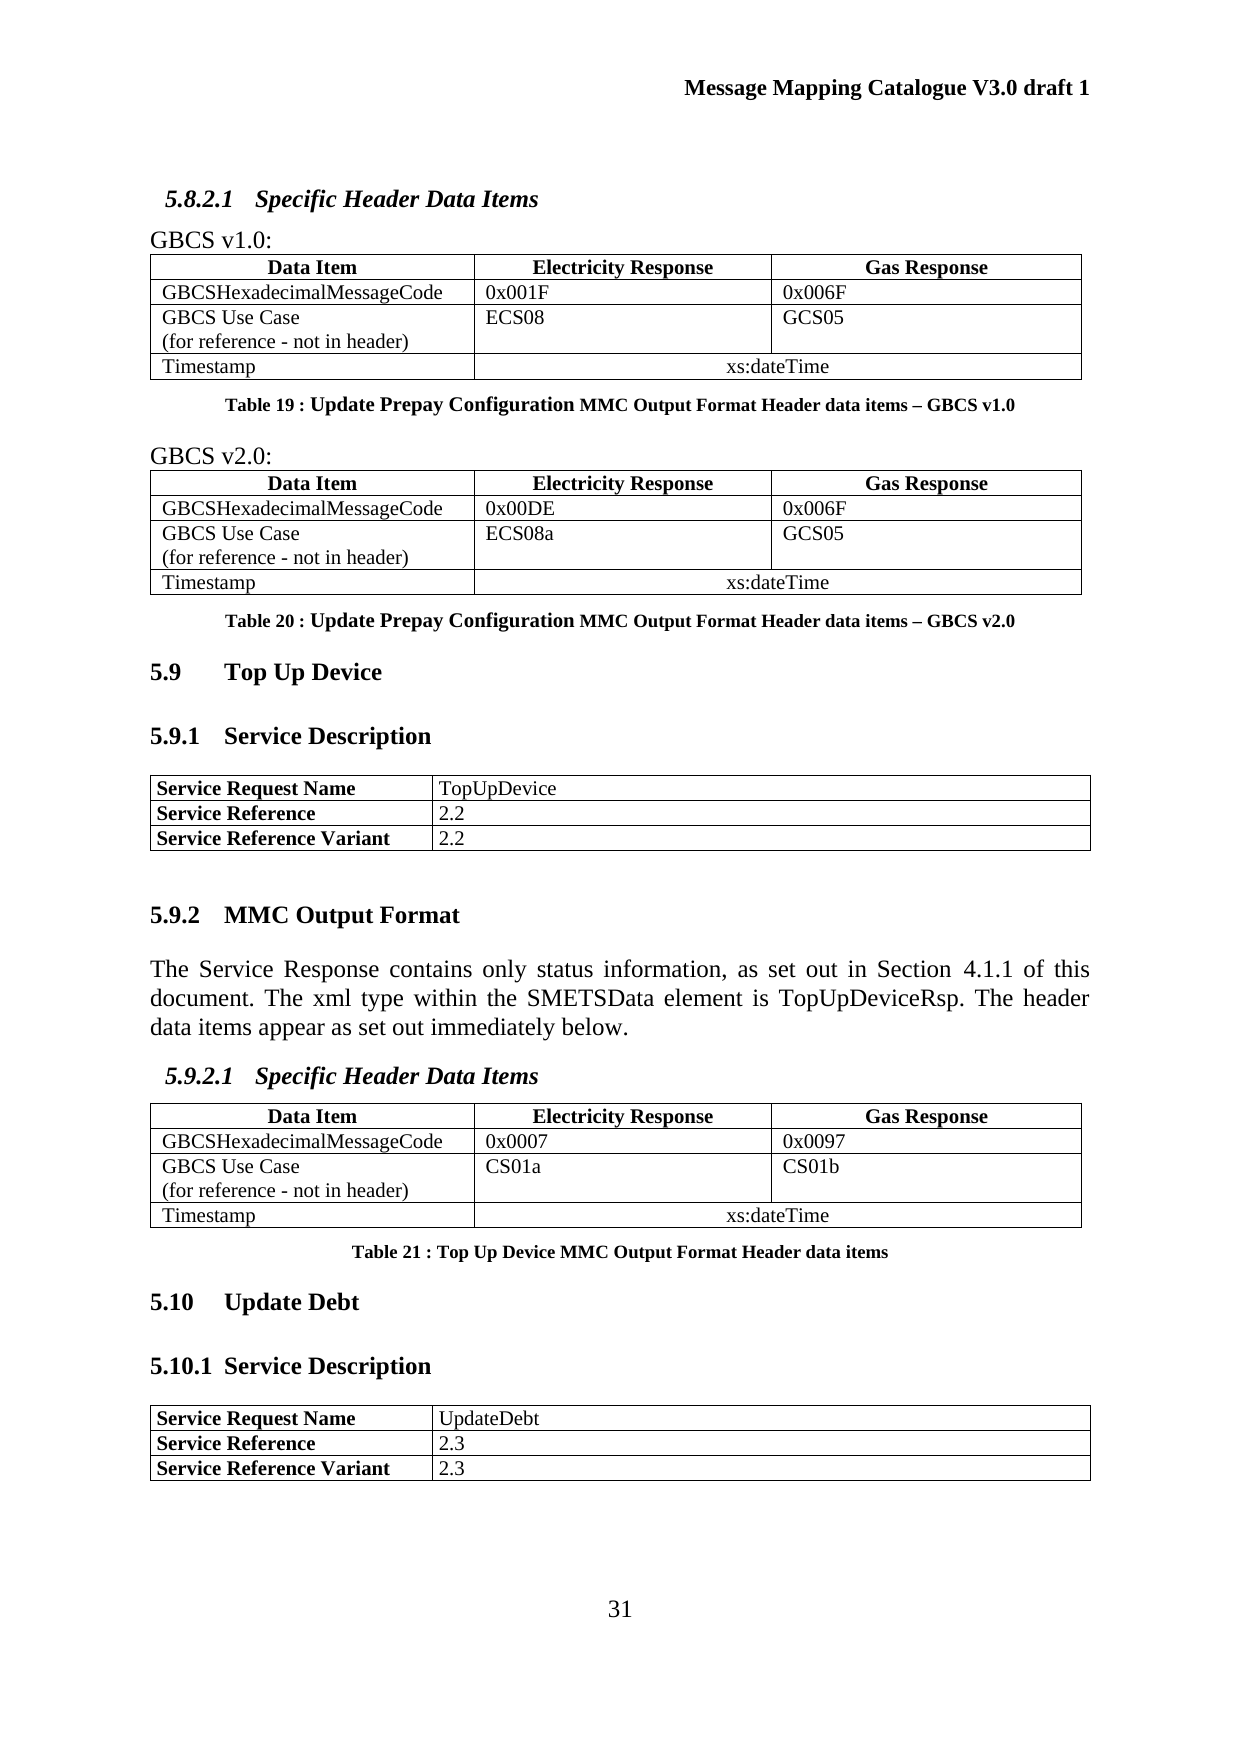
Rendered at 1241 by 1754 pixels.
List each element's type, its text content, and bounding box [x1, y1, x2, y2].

table_cell Service Reference Variant [151, 1456, 432, 1480]
table_cell Service Reference Variant [151, 826, 432, 850]
table_cell 0x001F [475, 280, 771, 304]
table_header TopUpDevice [433, 776, 1090, 800]
table_header Gas Response [772, 255, 1081, 279]
table_cell Timestamp [151, 354, 474, 378]
table_cell GBCSHexadecimalMessageCode [151, 1129, 474, 1153]
table_cell 2.2 [433, 826, 1090, 850]
text GBCS v1.0: [150, 225, 1090, 254]
table_header Data Item [151, 255, 474, 279]
subtitle Service Description [150, 721, 1090, 749]
table_header Data Item [151, 1104, 474, 1128]
table_cell 2.2 [433, 801, 1090, 825]
table_cell GBCS Use Case (for reference - not in header) [151, 1154, 474, 1202]
table_cell GBCS Use Case (for reference - not in header) [151, 305, 474, 353]
table_cell 2.3 [433, 1456, 1090, 1480]
text Table 20 : Update Prepay Configuration MMC Output Format Header data items – GBCS v2.0 [150, 608, 1090, 632]
table_cell Timestamp [151, 1203, 474, 1227]
table_cell 0x00DE [475, 496, 771, 520]
table_header Service Request Name [151, 1406, 432, 1430]
table_cell CS01b [772, 1154, 1081, 1202]
text The Service Response contains only status information, as set out in Section 4.1.1 of this document. The xml type within the SMETSData element is TopUpDeviceRsp. The header data items appear as set out immediately below. [150, 954, 1090, 1041]
subtitle Update Debt [150, 1287, 1090, 1316]
table_cell Service Reference [151, 1431, 432, 1455]
table_cell 2.3 [433, 1431, 1090, 1455]
table_header Gas Response [772, 471, 1081, 495]
text Table 21 : Top Up Device MMC Output Format Header data items [150, 1241, 1090, 1262]
table_header Data Item [151, 471, 474, 495]
table_header Electricity Response [475, 1104, 771, 1128]
table_cell GCS05 [772, 305, 1081, 353]
table_cell 0x0097 [772, 1129, 1081, 1153]
table_cell xs:dateTime [475, 354, 1081, 378]
text GBCS v2.0: [150, 441, 1090, 470]
table_header Gas Response [772, 1104, 1081, 1128]
table_cell GBCS Use Case (for reference - not in header) [151, 521, 474, 569]
subtitle Specific Header Data Items [165, 184, 1090, 213]
table_cell GBCSHexadecimalMessageCode [151, 496, 474, 520]
text Table 19 : Update Prepay Configuration MMC Output Format Header data items – GBCS v1.0 [150, 392, 1090, 416]
table_cell ECS08 [475, 305, 771, 353]
table_cell 0x0007 [475, 1129, 771, 1153]
table_header Electricity Response [475, 255, 771, 279]
subtitle Top Up Device [150, 657, 1090, 686]
table_header Service Request Name [151, 776, 432, 800]
table_cell xs:dateTime [475, 570, 1081, 594]
table_cell xs:dateTime [475, 1203, 1081, 1227]
subtitle MMC Output Format [150, 901, 1090, 929]
table_cell ECS08a [475, 521, 771, 569]
table_cell 0x006F [772, 280, 1081, 304]
table_cell Service Reference [151, 801, 432, 825]
table_cell GCS05 [772, 521, 1081, 569]
table_cell GBCSHexadecimalMessageCode [151, 280, 474, 304]
table_cell Timestamp [151, 570, 474, 594]
table_cell 0x006F [772, 496, 1081, 520]
subtitle Service Description [150, 1351, 1090, 1380]
table_header UpdateDebt [433, 1406, 1090, 1430]
subtitle Specific Header Data Items [165, 1061, 1090, 1090]
table_cell CS01a [475, 1154, 771, 1202]
table_header Electricity Response [475, 471, 771, 495]
